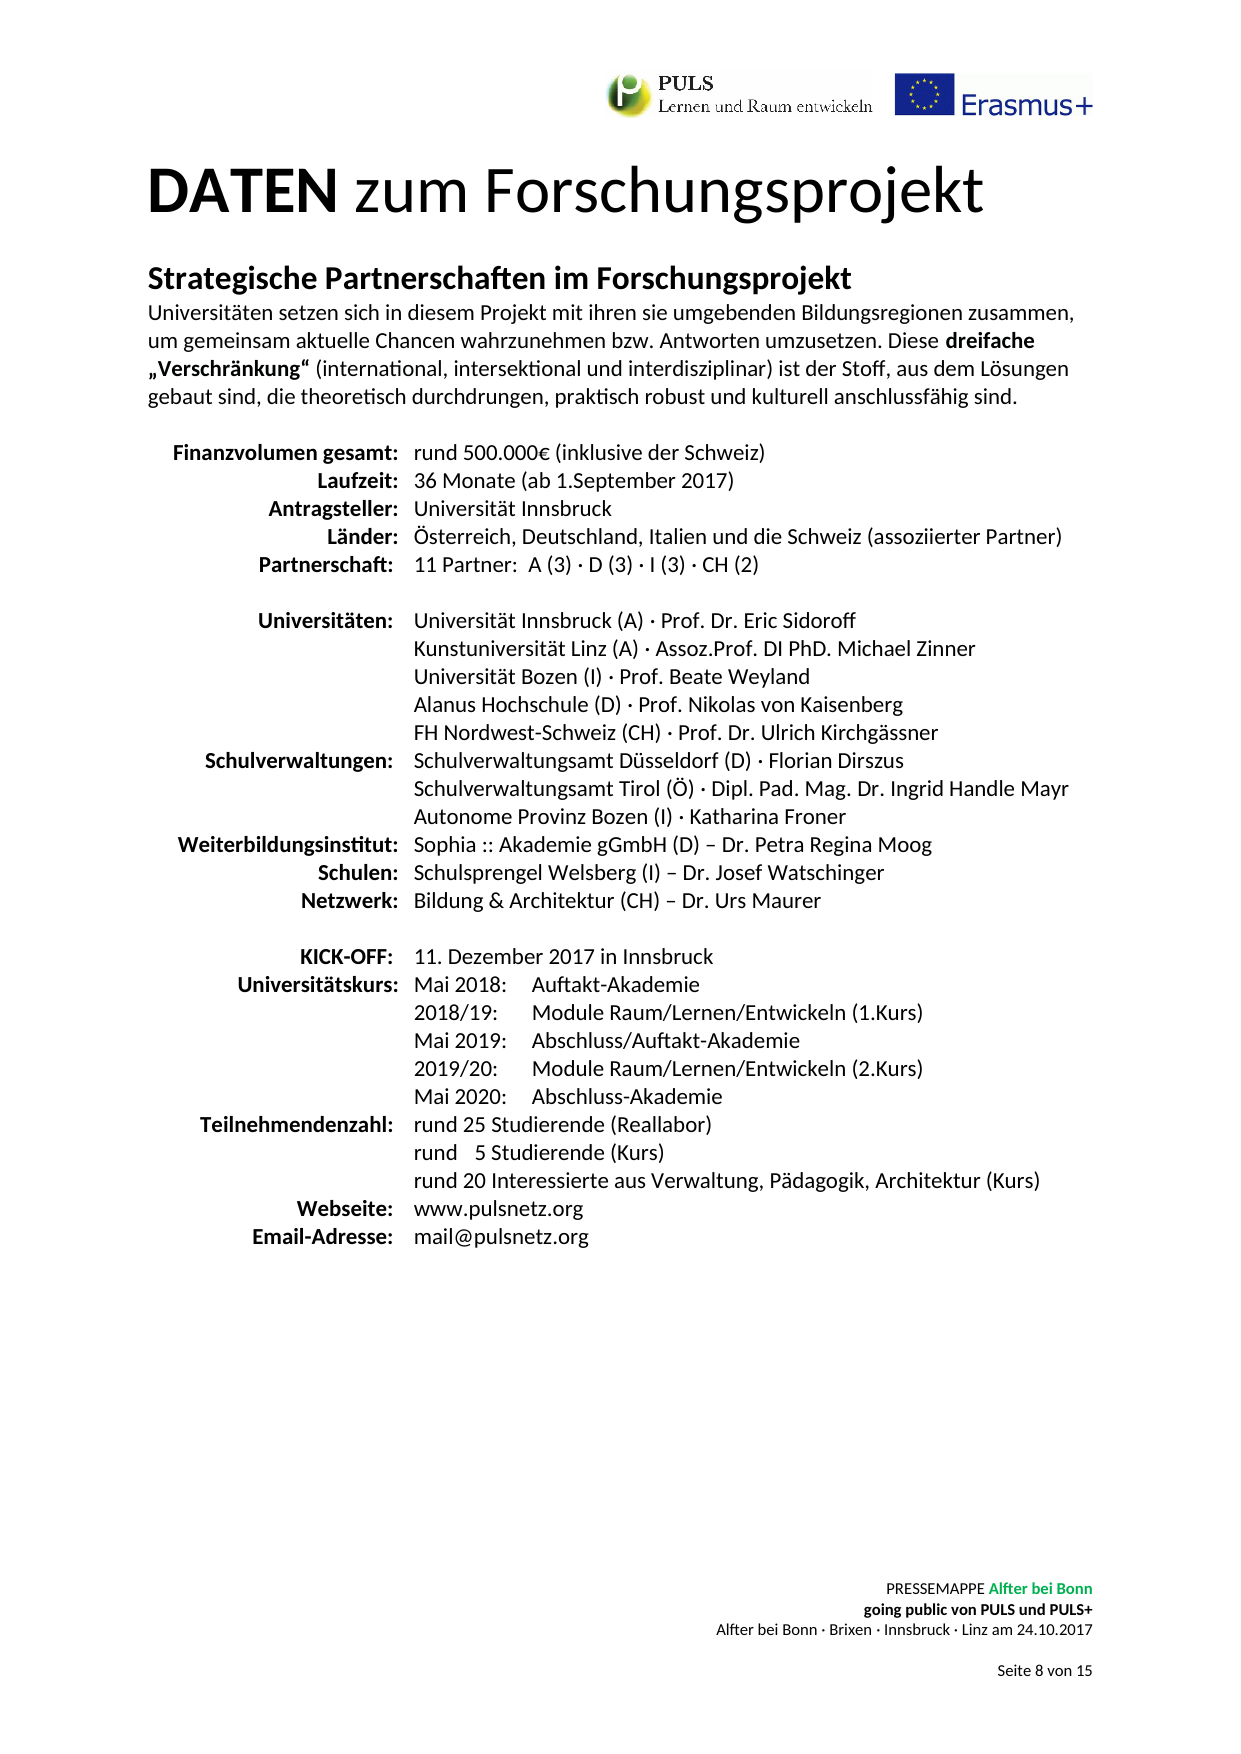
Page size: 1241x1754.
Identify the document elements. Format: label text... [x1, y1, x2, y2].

picture [605, 70, 873, 118]
text 2018/19: Module Raum/Lernen/Entwickeln (1.Kurs) [148, 998, 1093, 1026]
text Antragsteller: Universität Innsbruck [148, 494, 1093, 522]
text Mai 2020: Abschluss-Akademie [148, 1082, 1093, 1110]
text Schulen: Schulsprengel Welsberg (I) – Dr. Josef Watschinger [148, 858, 1093, 886]
text Teilnehmendenzahl: rund 25 Studierende (Reallabor) [148, 1110, 1093, 1138]
text 2019/20: Module Raum/Lernen/Entwickeln (2.Kurs) [148, 1054, 1093, 1082]
text Universitäten setzen sich in diesem Projekt mit ihren sie umgebenden Bildungsregionen zusammen, um gemeinsam aktuelle Chancen wahrzunehmen bzw. Antworten umzusetzen. Diese dreifache „Verschränkung“ (international, intersektional und interdisziplinar) ist der Stoff, aus dem Lösungen gebaut sind, die theoretisch durchdrungen, praktisch robust und kulturell anschlussfähig sind. [148, 298, 1093, 410]
text Mai 2019: Abschluss/Auftakt-Akademie [148, 1026, 1093, 1054]
text Kunstuniversität Linz (A) · Assoz.Prof. DI PhD. Michael Zinner [148, 634, 1093, 662]
text KICK-OFF: 11. Dezember 2017 in Innsbruck [148, 942, 1093, 970]
text rund 05 Studierende (Kurs) [148, 1138, 1093, 1166]
text Autonome Provinz Bozen (I) · Katharina Froner [148, 802, 1093, 830]
text Universitäten: Universität Innsbruck (A) · Prof. Dr. Eric Sidoroff [148, 606, 1093, 634]
text Email-Adresse: mail@pulsnetz.org [148, 1222, 1093, 1250]
text Länder: Österreich, Deutschland, Italien und die Schweiz (assoziierter Partner) [148, 522, 1093, 550]
text rund 20 Interessierte aus Verwaltung, Pädagogik, Architektur (Kurs) [148, 1166, 1093, 1194]
text Weiterbildungsinstitut: Sophia :: Akademie gGmbH (D) – Dr. Petra Regina Moog [148, 830, 1093, 858]
text DATEN zum Forschungsprojekt [148, 148, 1093, 229]
text Schulverwaltungen: Schulverwaltungsamt Düsseldorf (D) · Florian Dirszus [148, 746, 1093, 774]
text Finanzvolumen gesamt: rund 500.000€ (inklusive der Schweiz) [148, 438, 1093, 466]
text Laufzeit: 36 Monate (ab 1.September 2017) [148, 466, 1093, 494]
text Alanus Hochschule (D) · Prof. Nikolas von Kaisenberg [148, 690, 1093, 718]
text Netzwerk: Bildung & Architektur (CH) – Dr. Urs Maurer [148, 886, 1093, 914]
text Schulverwaltungsamt Tirol (Ö) · Dipl. Pad. Mag. Dr. Ingrid Handle Mayr [148, 774, 1093, 802]
text Webseite: www.pulsnetz.org [148, 1194, 1093, 1222]
text Strategische Partnerschaften im Forschungsprojekt [148, 257, 1093, 298]
text Universitätskurs: Mai 2018: Auftakt-Akademie [148, 970, 1093, 998]
text FH Nordwest-Schweiz (CH) · Prof. Dr. Ulrich Kirchgässner [148, 718, 1093, 746]
text Universität Bozen (I) · Prof. Beate Weyland [148, 662, 1093, 690]
text Partnerschaft: 11 Partner: A (3) · D (3) · I (3) · CH (2) [148, 550, 1093, 578]
picture [894, 73, 1093, 116]
